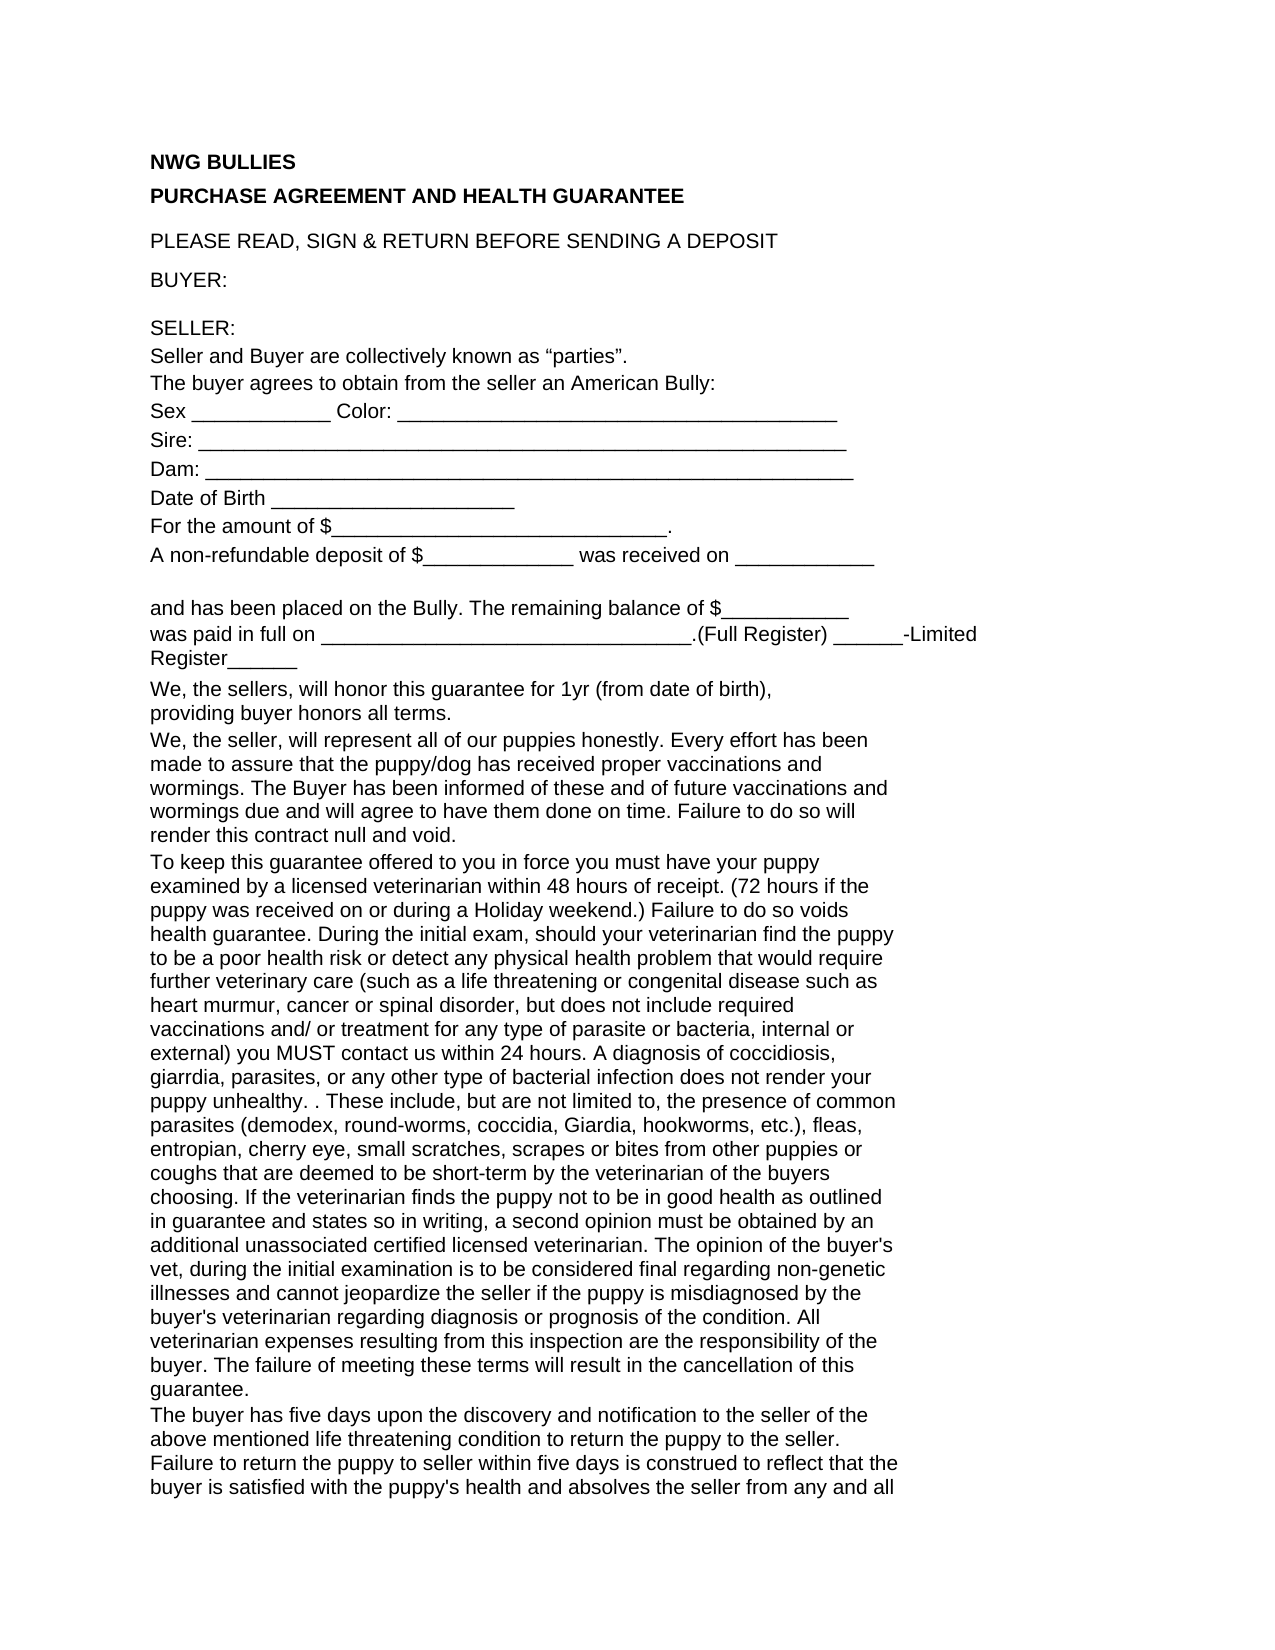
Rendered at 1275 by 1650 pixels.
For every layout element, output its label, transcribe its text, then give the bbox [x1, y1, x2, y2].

text entropian, cherry eye, small scratches, scrapes or bites from other puppies or [150, 1137, 1125, 1161]
text in guarantee and states so in writing, a second opinion must be obtained by an [150, 1209, 1125, 1233]
text made to assure that the puppy/dog has received proper vaccinations and [150, 751, 1125, 775]
text vaccinations and/ or treatment for any type of parasite or bacteria, internal or [150, 1017, 1125, 1041]
text Failure to return the puppy to seller within five days is construed to reflect that the [150, 1451, 1125, 1475]
text coughs that are deemed to be short-term by the veterinarian of the buyers [150, 1161, 1125, 1185]
text heart murmur, cancer or spinal disorder, but does not include required [150, 993, 1125, 1017]
text SELLER: [150, 315, 1125, 339]
text A non-refundable deposit of $_____________ was received on ____________ [150, 543, 1125, 567]
text We, the seller, will represent all of our puppies honestly. Every effort has been [150, 727, 1125, 751]
text parasites (demodex, round-worms, coccidia, Giardia, hookworms, etc.), fleas, [150, 1113, 1125, 1137]
text render this contract null and void. [150, 823, 1125, 847]
text guarantee. [150, 1377, 1125, 1401]
text PURCHASE AGREEMENT AND HEALTH GUARANTEE [150, 183, 1125, 207]
text Date of Birth _____________________ [150, 485, 1125, 509]
text was paid in full on ________________________________.(Full Register) ______-Limited Register______ [150, 622, 1125, 670]
text external) you MUST contact us within 24 hours. A diagnosis of coccidiosis, [150, 1041, 1125, 1065]
text wormings due and will agree to have them done on time. Failure to do so will [150, 799, 1125, 823]
text BUYER: [150, 267, 1125, 291]
text puppy unhealthy. . These include, but are not limited to, the presence of common [150, 1089, 1125, 1113]
text further veterinary care (such as a life threatening or congenital disease such as [150, 969, 1125, 993]
text and has been placed on the Bully. The remaining balance of $___________ [150, 596, 1125, 619]
text illnesses and cannot jeopardize the seller if the puppy is misdiagnosed by the [150, 1281, 1125, 1305]
text veterinarian expenses resulting from this inspection are the responsibility of the [150, 1329, 1125, 1353]
text examined by a licensed veterinarian within 48 hours of receipt. (72 hours if the [150, 873, 1125, 897]
text We, the sellers, will honor this guarantee for 1yr (from date of birth), [150, 677, 1125, 701]
text vet, during the initial examination is to be considered final regarding non-genetic [150, 1257, 1125, 1281]
text For the amount of $_____________________________. [150, 514, 1125, 538]
text additional unassociated certified licensed veterinarian. The opinion of the buyer's [150, 1233, 1125, 1257]
text buyer is satisfied with the puppy's health and absolves the seller from any and all [150, 1475, 1125, 1499]
text above mentioned life threatening condition to return the puppy to the seller. [150, 1427, 1125, 1451]
text Seller and Buyer are collectively known as “parties”. [150, 344, 1125, 368]
text Dam: ________________________________________________________ [150, 457, 1125, 481]
text wormings. The Buyer has been informed of these and of future vaccinations and [150, 775, 1125, 799]
text buyer's veterinarian regarding diagnosis or prognosis of the condition. All [150, 1305, 1125, 1329]
text Sire: ________________________________________________________ [150, 428, 1125, 452]
text The buyer agrees to obtain from the seller an American Bully: [150, 370, 1125, 394]
text to be a poor health risk or detect any physical health problem that would require [150, 945, 1125, 969]
text To keep this guarantee offered to you in force you must have your puppy [150, 849, 1125, 873]
text buyer. The failure of meeting these terms will result in the cancellation of this [150, 1353, 1125, 1377]
text health guarantee. During the initial exam, should your veterinarian find the puppy [150, 921, 1125, 945]
text providing buyer honors all terms. [150, 701, 1125, 725]
text puppy was received on or during a Holiday weekend.) Failure to do so voids [150, 897, 1125, 921]
text PLEASE READ, SIGN & RETURN BEFORE SENDING A DEPOSIT [150, 229, 1125, 253]
text choosing. If the veterinarian finds the puppy not to be in good health as outlined [150, 1185, 1125, 1209]
text The buyer has five days upon the discovery and notification to the seller of the [150, 1403, 1125, 1427]
text giarrdia, parasites, or any other type of bacterial infection does not render your [150, 1065, 1125, 1089]
text NWG BULLIES [150, 150, 1125, 174]
text Sex ____________ Color: ______________________________________ [150, 399, 1125, 423]
